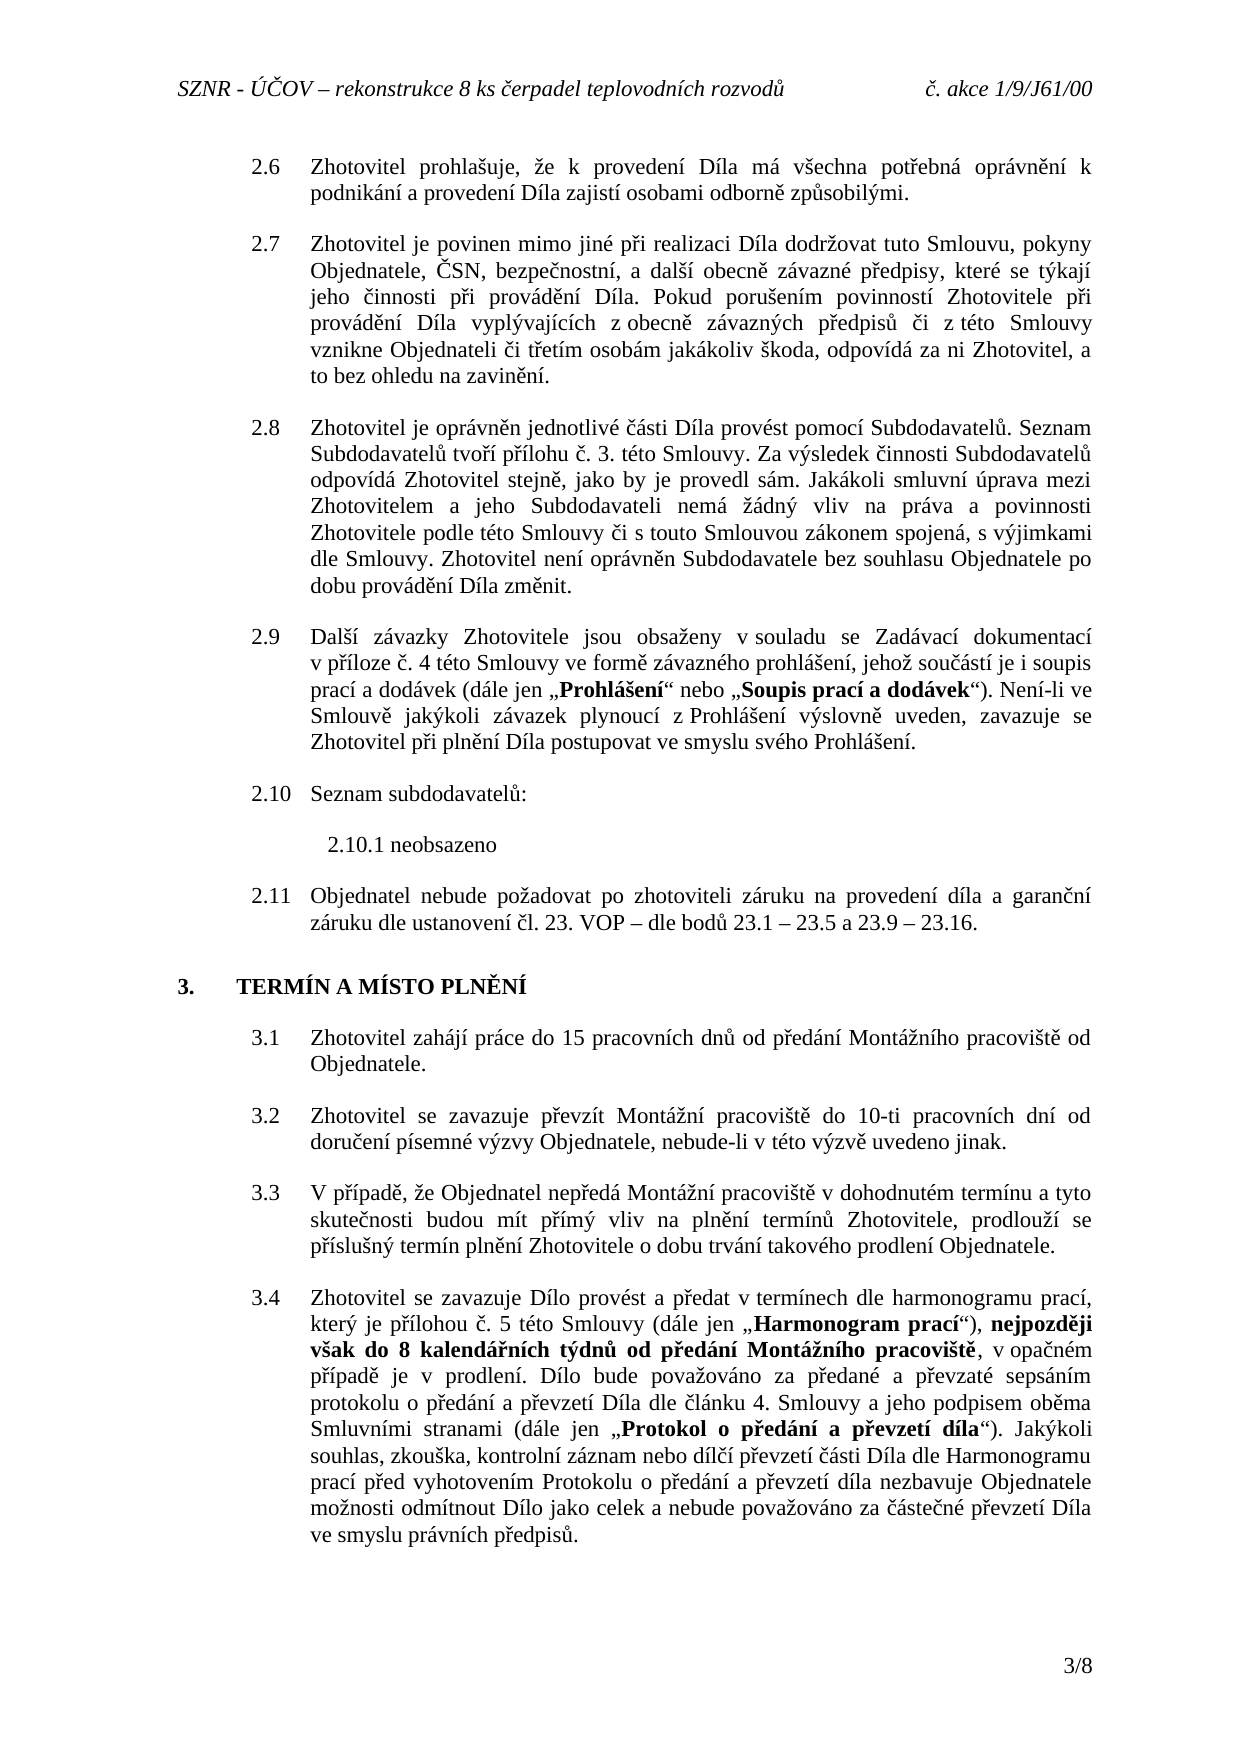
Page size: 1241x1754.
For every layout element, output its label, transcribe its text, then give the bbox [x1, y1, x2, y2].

text Zhotovitel se zavazuje Dílo provést a předat v termínech dle harmonogramu prací, který je přílohou č. 5 této Smlouvy (dále jen „Harmonogram prací“), nejpozději však do 8 kalendářních týdnů od předání Montážního pracoviště, v opačném případě je v prodlení. Dílo bude považováno za předané a převzaté sepsáním protokolu o předání a převzetí Díla dle článku 4. Smlouvy a jeho podpisem oběma Smluvními stranami (dále jen „Protokol o předání a převzetí díla“). Jakýkoli souhlas, zkouška, kontrolní záznam nebo dílčí převzetí části Díla dle Harmonogramu prací před vyhotovením Protokolu o předání a převzetí díla nezbavuje Objednatele možnosti odmítnout Dílo jako celek a nebude považováno za částečné převzetí Díla ve smyslu právních předpisů. [251, 1283, 1092, 1547]
text Termín a místo plnění [177, 973, 1092, 999]
text Zhotovitel prohlašuje, že k provedení Díla má všechna potřebná oprávnění k podnikání a provedení Díla zajistí osobami odborně způsobilými. [251, 153, 1092, 205]
list 2.10.1 neobsazeno [327, 831, 1092, 857]
text Seznam subdodavatelů: [251, 780, 1092, 806]
list V případě, že Objednatel nepředá Montážní pracoviště v dohodnutém termínu a tyto skutečnosti budou mít přímý vliv na plnění termínů Zhotovitele, prodlouží se příslušný termín plnění Zhotovitele o dobu trvání takového prodlení Objednatele. [251, 1179, 1092, 1258]
text Zhotovitel zahájí práce do 15 pracovních dnů od předání Montážního pracoviště od Objednatele. [251, 1024, 1092, 1077]
list Zhotovitel se zavazuje převzít Montážní pracoviště do 10-ti pracovních dní od doručení písemné výzvy Objednatele, nebude-li v této výzvě uvedeno jinak. [251, 1102, 1092, 1154]
text Objednatel nebude požadovat po zhotoviteli záruku na provedení díla a garanční záruku dle ustanovení čl. 23. VOP – dle bodů 23.1 – 23.5 a 23.9 – 23.16. [251, 882, 1092, 935]
text Zhotovitel je oprávněn jednotlivé části Díla provést pomocí Subdodavatelů. Seznam Subdodavatelů tvoří přílohu č. 3. této Smlouvy. Za výsledek činnosti Subdodavatelů odpovídá Zhotovitel stejně, jako by je provedl sám. Jakákoli smluvní úprava mezi Zhotovitelem a jeho Subdodavateli nemá žádný vliv na práva a povinnosti Zhotovitele podle této Smlouvy či s touto Smlouvou zákonem spojená, s výjimkami dle Smlouvy. Zhotovitel není oprávněn Subdodavatele bez souhlasu Objednatele po dobu provádění Díla změnit. [251, 413, 1092, 598]
text Zhotovitel je povinen mimo jiné při realizaci Díla dodržovat tuto Smlouvu, pokyny Objednatele, ČSN, bezpečnostní, a další obecně závazné předpisy, které se týkají jeho činnosti při provádění Díla. Pokud porušením povinností Zhotovitele při provádění Díla vyplývajících z obecně závazných předpisů či z této Smlouvy vznikne Objednateli či třetím osobám jakákoliv škoda, odpovídá za ni Zhotovitel, a to bez ohledu na zavinění. [251, 230, 1092, 388]
text Další závazky Zhotovitele jsou obsaženy v souladu se Zadávací dokumentací v příloze č. 4 této Smlouvy ve formě závazného prohlášení, jehož součástí je i soupis prací a dodávek (dále jen „Prohlášení“ nebo „Soupis prací a dodávek“). Není-li ve Smlouvě jakýkoli závazek plynoucí z Prohlášení výslovně uveden, zavazuje se Zhotovitel při plnění Díla postupovat ve smyslu svého Prohlášení. [251, 623, 1092, 755]
